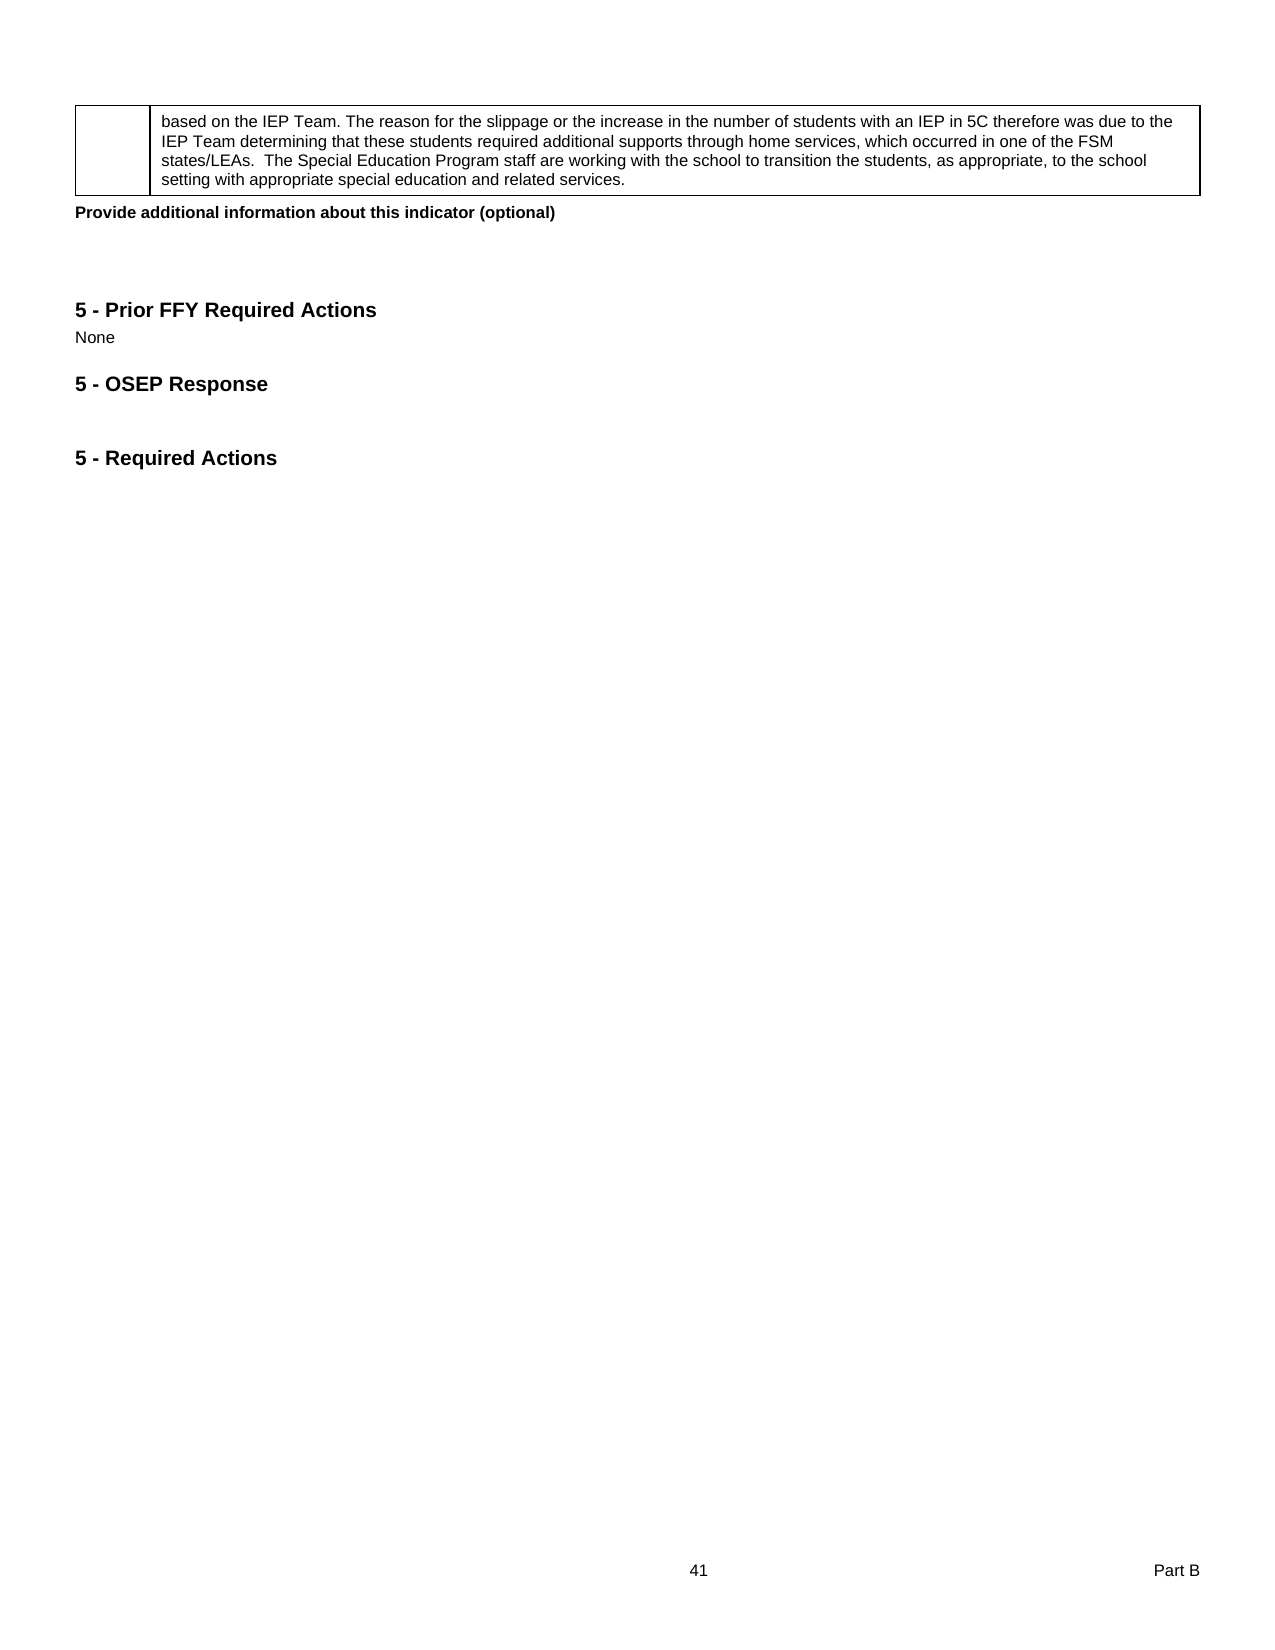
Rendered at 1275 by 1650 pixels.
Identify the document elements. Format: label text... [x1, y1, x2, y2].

subtitle 5 - Required Actions [75, 446, 1200, 470]
text Provide additional information about this indicator (optional) [75, 202, 1200, 222]
subtitle 5 - Prior FFY Required Actions [75, 297, 1200, 321]
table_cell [151, 106, 1199, 195]
table_cell C [76, 106, 149, 195]
text None [75, 328, 1200, 347]
subtitle 5 - OSEP Response [75, 372, 1200, 396]
